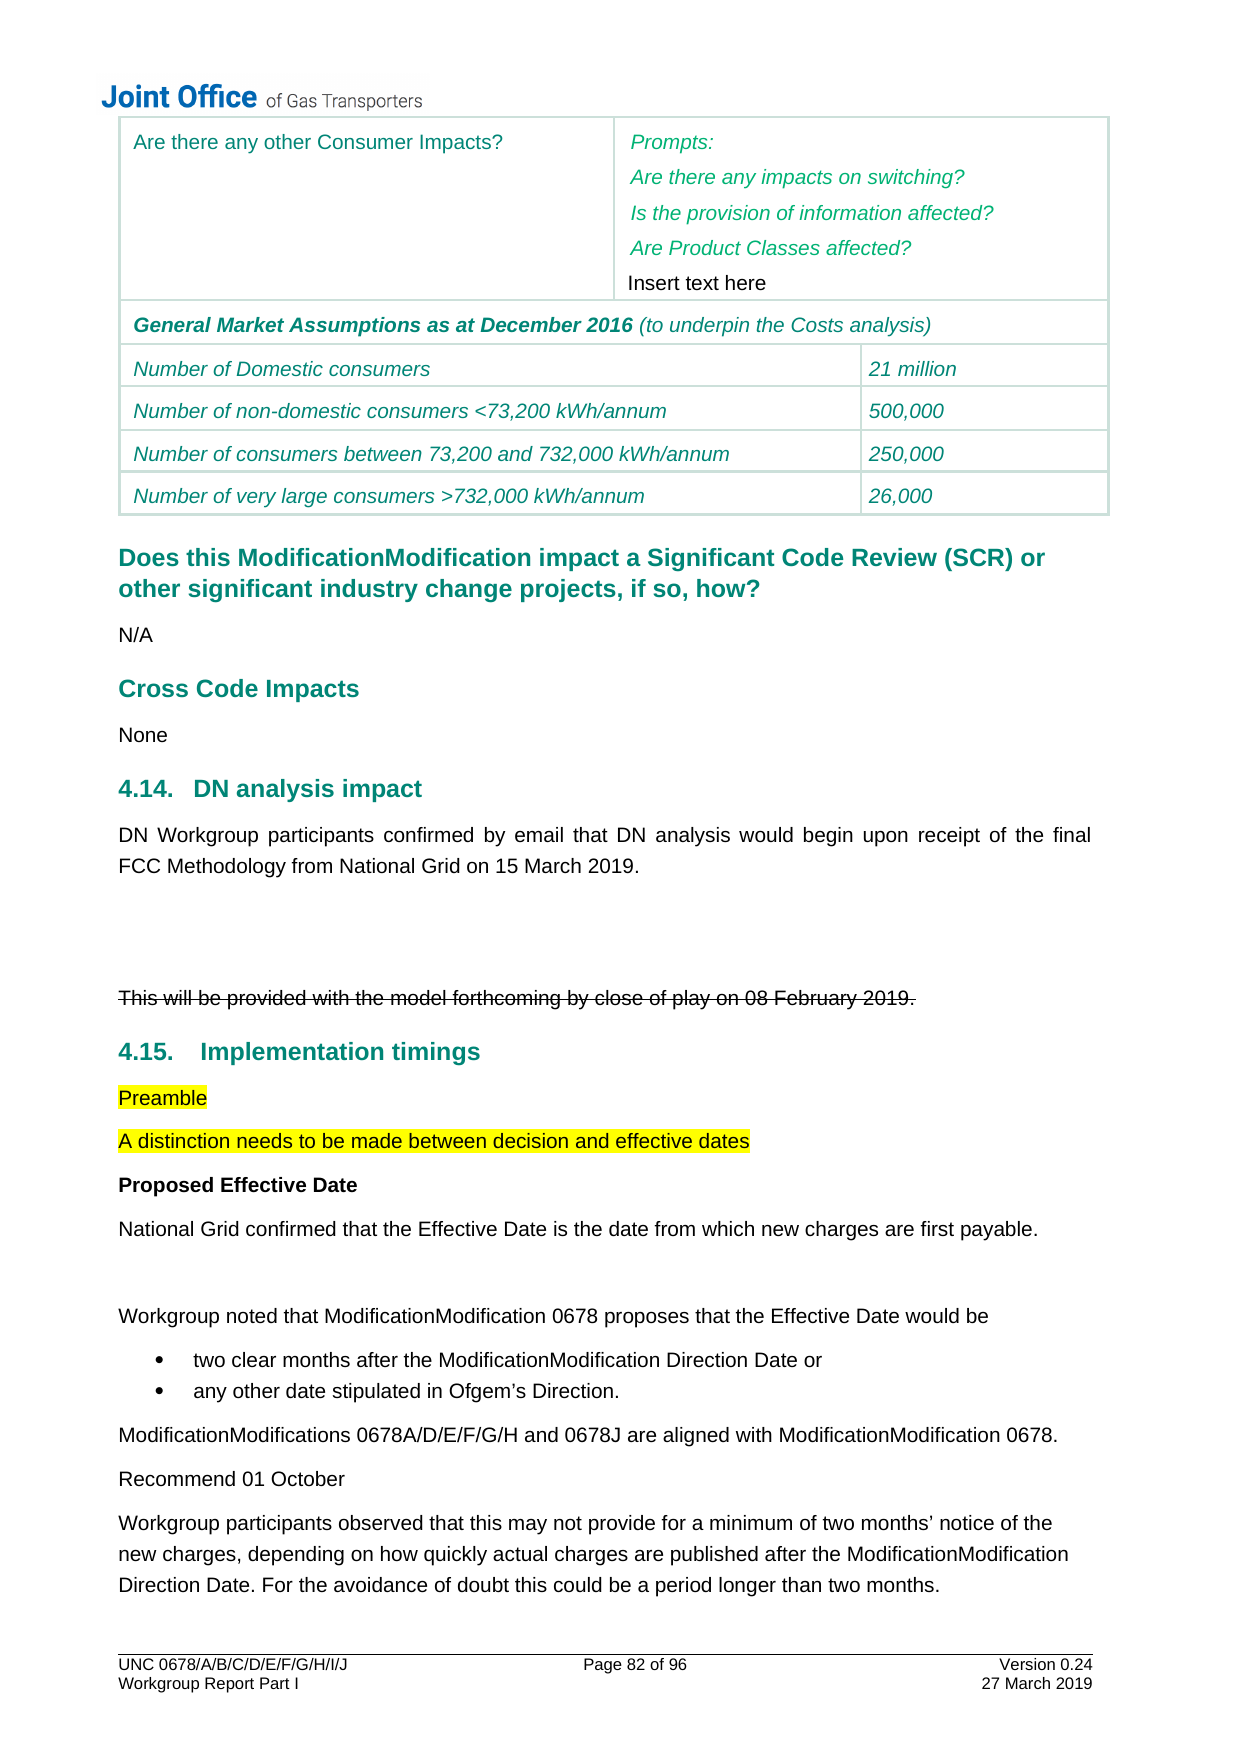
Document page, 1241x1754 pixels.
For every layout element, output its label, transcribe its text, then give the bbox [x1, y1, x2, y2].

picture [95, 73, 430, 115]
subtitle Implementation timings [118, 1034, 1093, 1066]
list two clear months after the Direction Date or [156, 1341, 1093, 1372]
table_cell Are there any other Consumer Impacts? [121, 118, 613, 299]
table_cell 250,000 [862, 431, 1107, 470]
text A distinction needs to be made between decision and effective dates [118, 1122, 1093, 1153]
table_cell General Market Assumptions as at December 2016 (to underpin the Costs analysis) [121, 301, 1107, 343]
table_cell 21 million [862, 345, 1107, 385]
text This will be provided with the model forthcoming by close of play on 08 February 2019. [118, 978, 1093, 1009]
subtitle DN [118, 772, 1093, 803]
list any other date stipulated in Ofgem’s Direction. [156, 1372, 1093, 1403]
table_cell 500,000 [862, 387, 1107, 429]
text Workgroup noted that 0678 proposes that the Effective Date would be [118, 1297, 1093, 1328]
text None [118, 716, 1093, 747]
text s 0678A/D/E/F/G/H and 0678J are aligned with 0678. [118, 1416, 1093, 1447]
subtitle Does this impact a Significant Code Review (SCR) or other significant industry change projects, if so, how? [118, 541, 1093, 603]
table_cell Number of consumers between 73,200 and 732,000 kWh/annum [121, 431, 860, 470]
table_cell 26,000 [862, 473, 1107, 512]
text Proposed Effective Date [118, 1166, 1093, 1197]
text National Grid confirmed that the Effective Date is the date from which new charges are first payable. [118, 1209, 1093, 1241]
text N/A [118, 616, 1093, 647]
subtitle Cross Code Impacts [118, 672, 1093, 703]
table_cell Prompts: Are there any impacts on switching? Is the provision of information affected? Are Product Classes affected? Insert text here [615, 118, 1107, 299]
text Preamble [118, 1078, 1093, 1109]
text Workgroup participants observed that this may not provide for a minimum of two months’ notice of the new charges, depending on how quickly actual charges are published after the Direction Date. For the avoidance of doubt this could be a period longer than two months. [118, 1503, 1093, 1597]
table_cell Number of very large consumers >732,000 kWh/annum [121, 473, 860, 512]
table_cell Number of non-domestic consumers <73,200 kWh/annum [121, 387, 860, 429]
table_cell Number of Domestic consumers [121, 345, 860, 385]
